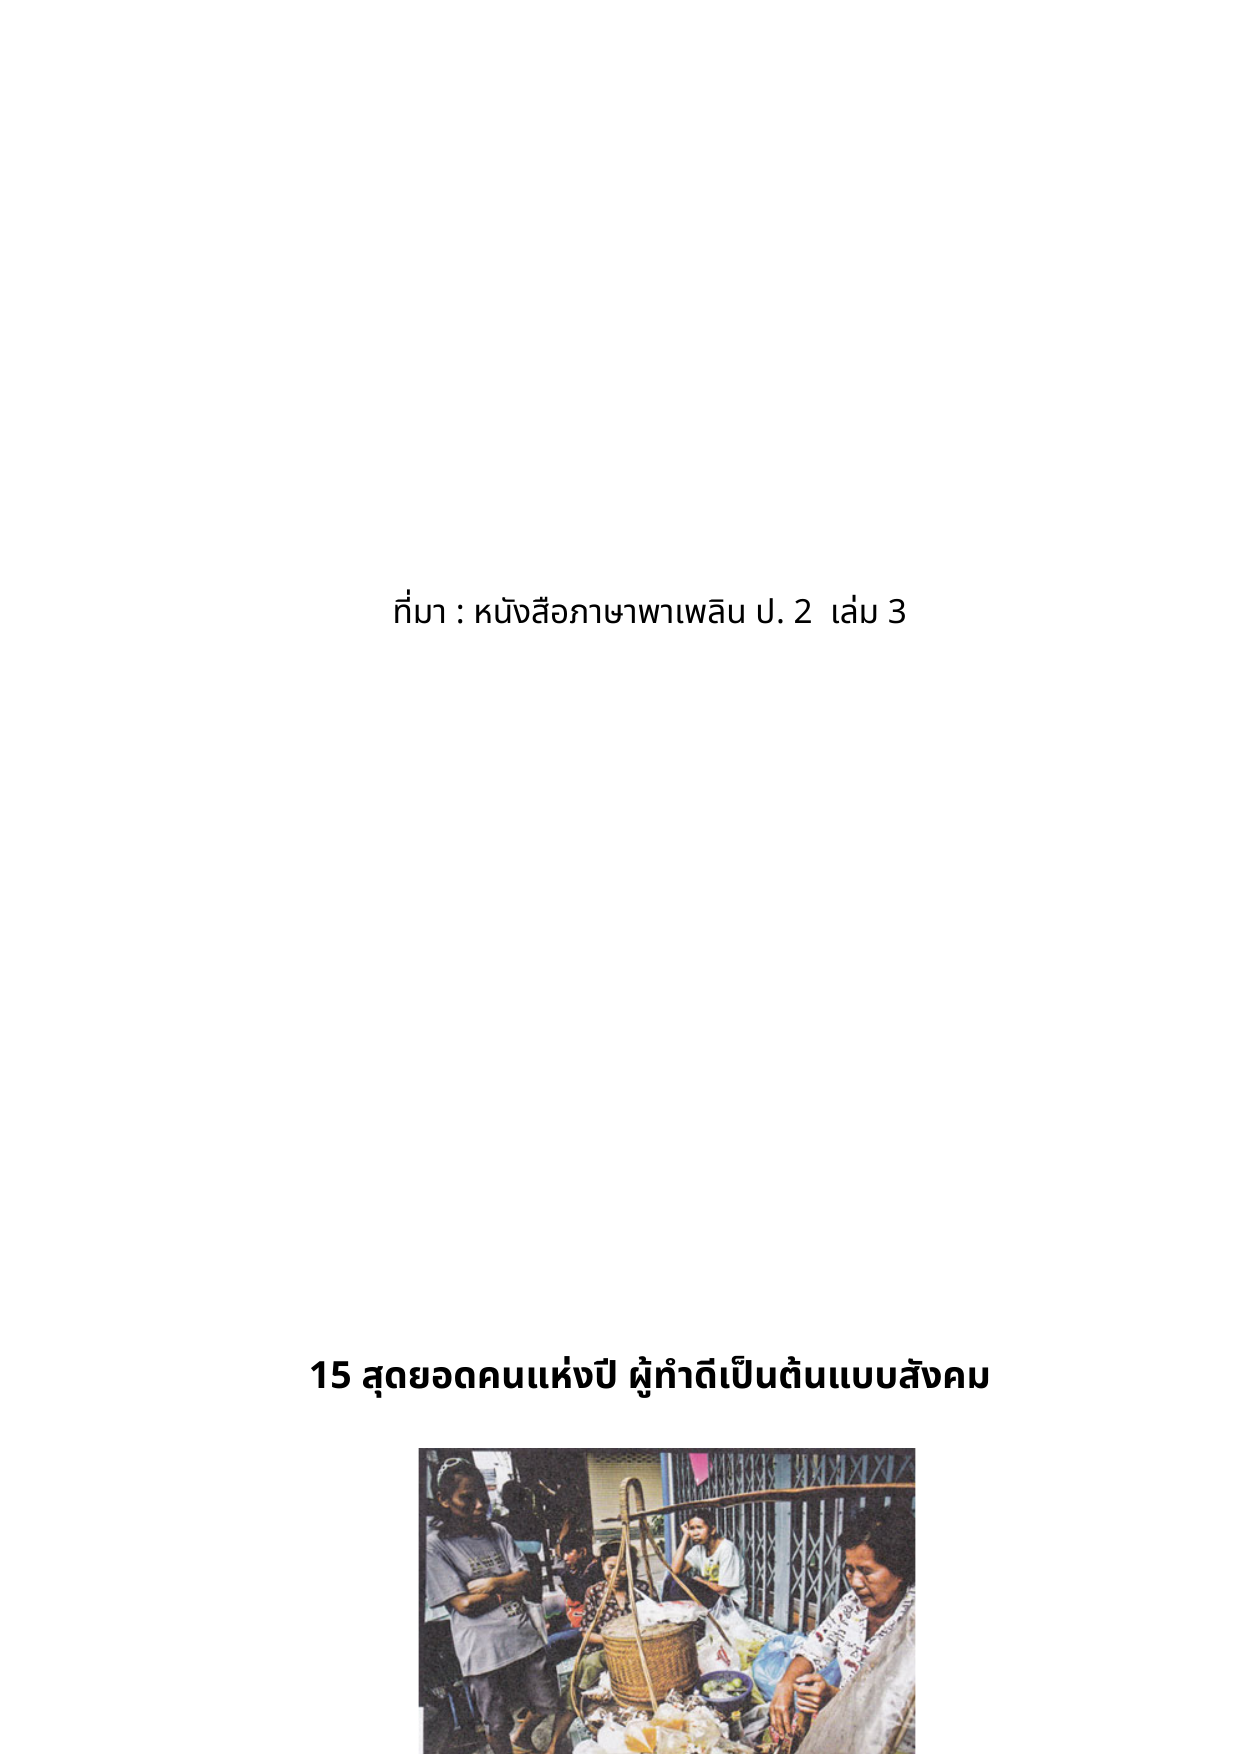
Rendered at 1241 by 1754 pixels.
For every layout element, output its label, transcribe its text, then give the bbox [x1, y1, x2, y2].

text ที่มา : หนังสือภาษาพาเพลิน ป. 2 เล่ม 3 [177, 588, 1122, 639]
picture [418, 1448, 916, 1754]
text 15 สุดยอดคนแห่งปี ผู้ทำดีเป็นต้นแบบสังคม [177, 1348, 1122, 1405]
